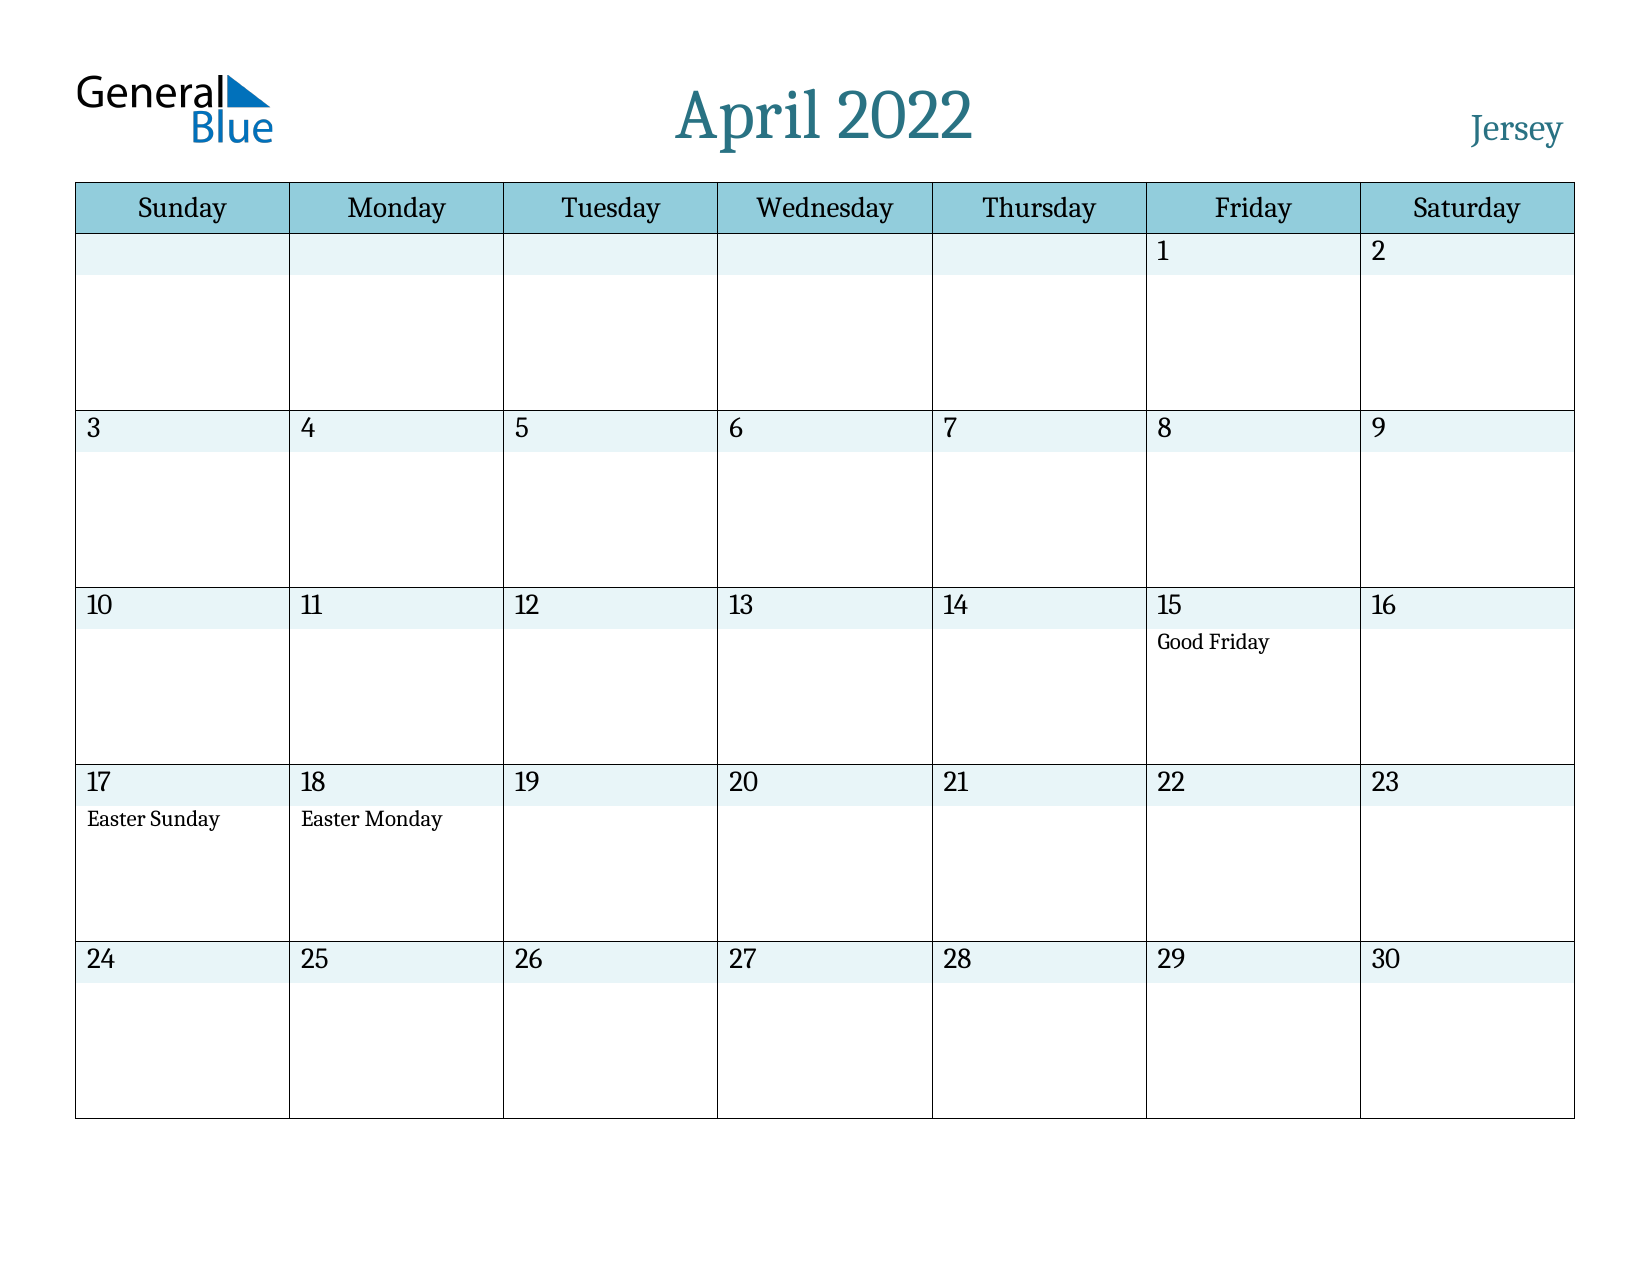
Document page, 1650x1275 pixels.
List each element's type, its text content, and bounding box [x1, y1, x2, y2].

table_cell [933, 452, 1146, 587]
table_cell 3 [76, 411, 289, 452]
table_cell [1147, 983, 1360, 1118]
table_cell [718, 234, 932, 275]
table_cell [504, 983, 717, 1118]
table_cell 25 [290, 942, 503, 983]
table_cell [504, 275, 717, 410]
table_cell [1147, 275, 1360, 410]
table_cell [933, 983, 1146, 1118]
table_cell 22 [1147, 765, 1360, 806]
table_cell 6 [718, 411, 932, 452]
table_cell 9 [1361, 411, 1574, 452]
table_cell 14 [933, 588, 1146, 629]
table_cell 23 [1361, 765, 1574, 806]
table_cell [290, 234, 503, 275]
table_cell 1 [1147, 234, 1360, 275]
table_cell Easter Monday [290, 806, 503, 941]
table_cell 27 [718, 942, 932, 983]
table_cell [290, 452, 503, 587]
table_cell [76, 234, 289, 275]
table_cell Monday [290, 183, 503, 233]
table_cell [933, 806, 1146, 941]
table_cell [718, 806, 932, 941]
picture [77, 75, 273, 143]
table_cell 11 [290, 588, 503, 629]
table_header Jersey [1146, 75, 1574, 182]
table_cell 28 [933, 942, 1146, 983]
table_cell 18 [290, 765, 503, 806]
table_header April 2022 [504, 75, 1146, 182]
table_cell 8 [1147, 411, 1360, 452]
table_cell [1361, 806, 1574, 941]
table_cell Easter Sunday [76, 806, 289, 941]
table_cell 30 [1361, 942, 1574, 983]
table_cell [1361, 275, 1574, 410]
table_cell [290, 275, 503, 410]
table_cell Tuesday [504, 183, 717, 233]
table_cell 5 [504, 411, 717, 452]
table_cell [1361, 983, 1574, 1118]
table_cell 13 [718, 588, 932, 629]
table_header [76, 75, 503, 182]
table_cell [290, 629, 503, 764]
table_cell 10 [76, 588, 289, 629]
table_cell 17 [76, 765, 289, 806]
table_cell [718, 275, 932, 410]
table_cell Saturday [1361, 183, 1574, 233]
table_cell 12 [504, 588, 717, 629]
table_cell 21 [933, 765, 1146, 806]
table_cell [76, 983, 289, 1118]
table_cell [933, 234, 1146, 275]
table_cell 15 [1147, 588, 1360, 629]
table_cell [504, 234, 717, 275]
table_cell Sunday [76, 183, 289, 233]
table_cell 24 [76, 942, 289, 983]
table_cell [1147, 806, 1360, 941]
table_cell [1361, 629, 1574, 764]
table_cell 7 [933, 411, 1146, 452]
table_cell 20 [718, 765, 932, 806]
table_cell [76, 452, 289, 587]
table_cell [933, 629, 1146, 764]
table_cell [933, 275, 1146, 410]
table_cell [504, 629, 717, 764]
table_cell [504, 452, 717, 587]
table_cell 19 [504, 765, 717, 806]
table_cell [1361, 452, 1574, 587]
table_cell 26 [504, 942, 717, 983]
table_cell 4 [290, 411, 503, 452]
table_cell 16 [1361, 588, 1574, 629]
table_cell [1147, 452, 1360, 587]
table_cell [718, 629, 932, 764]
table_cell Thursday [933, 183, 1146, 233]
table_cell [718, 452, 932, 587]
table_cell [76, 629, 289, 764]
table_cell Friday [1147, 183, 1360, 233]
table_cell [290, 983, 503, 1118]
table_cell [718, 983, 932, 1118]
table_cell 2 [1361, 234, 1574, 275]
table_cell [76, 275, 289, 410]
table_cell Good Friday [1147, 629, 1360, 764]
table_cell 29 [1147, 942, 1360, 983]
table_cell Wednesday [718, 183, 932, 233]
table_cell [504, 806, 717, 941]
